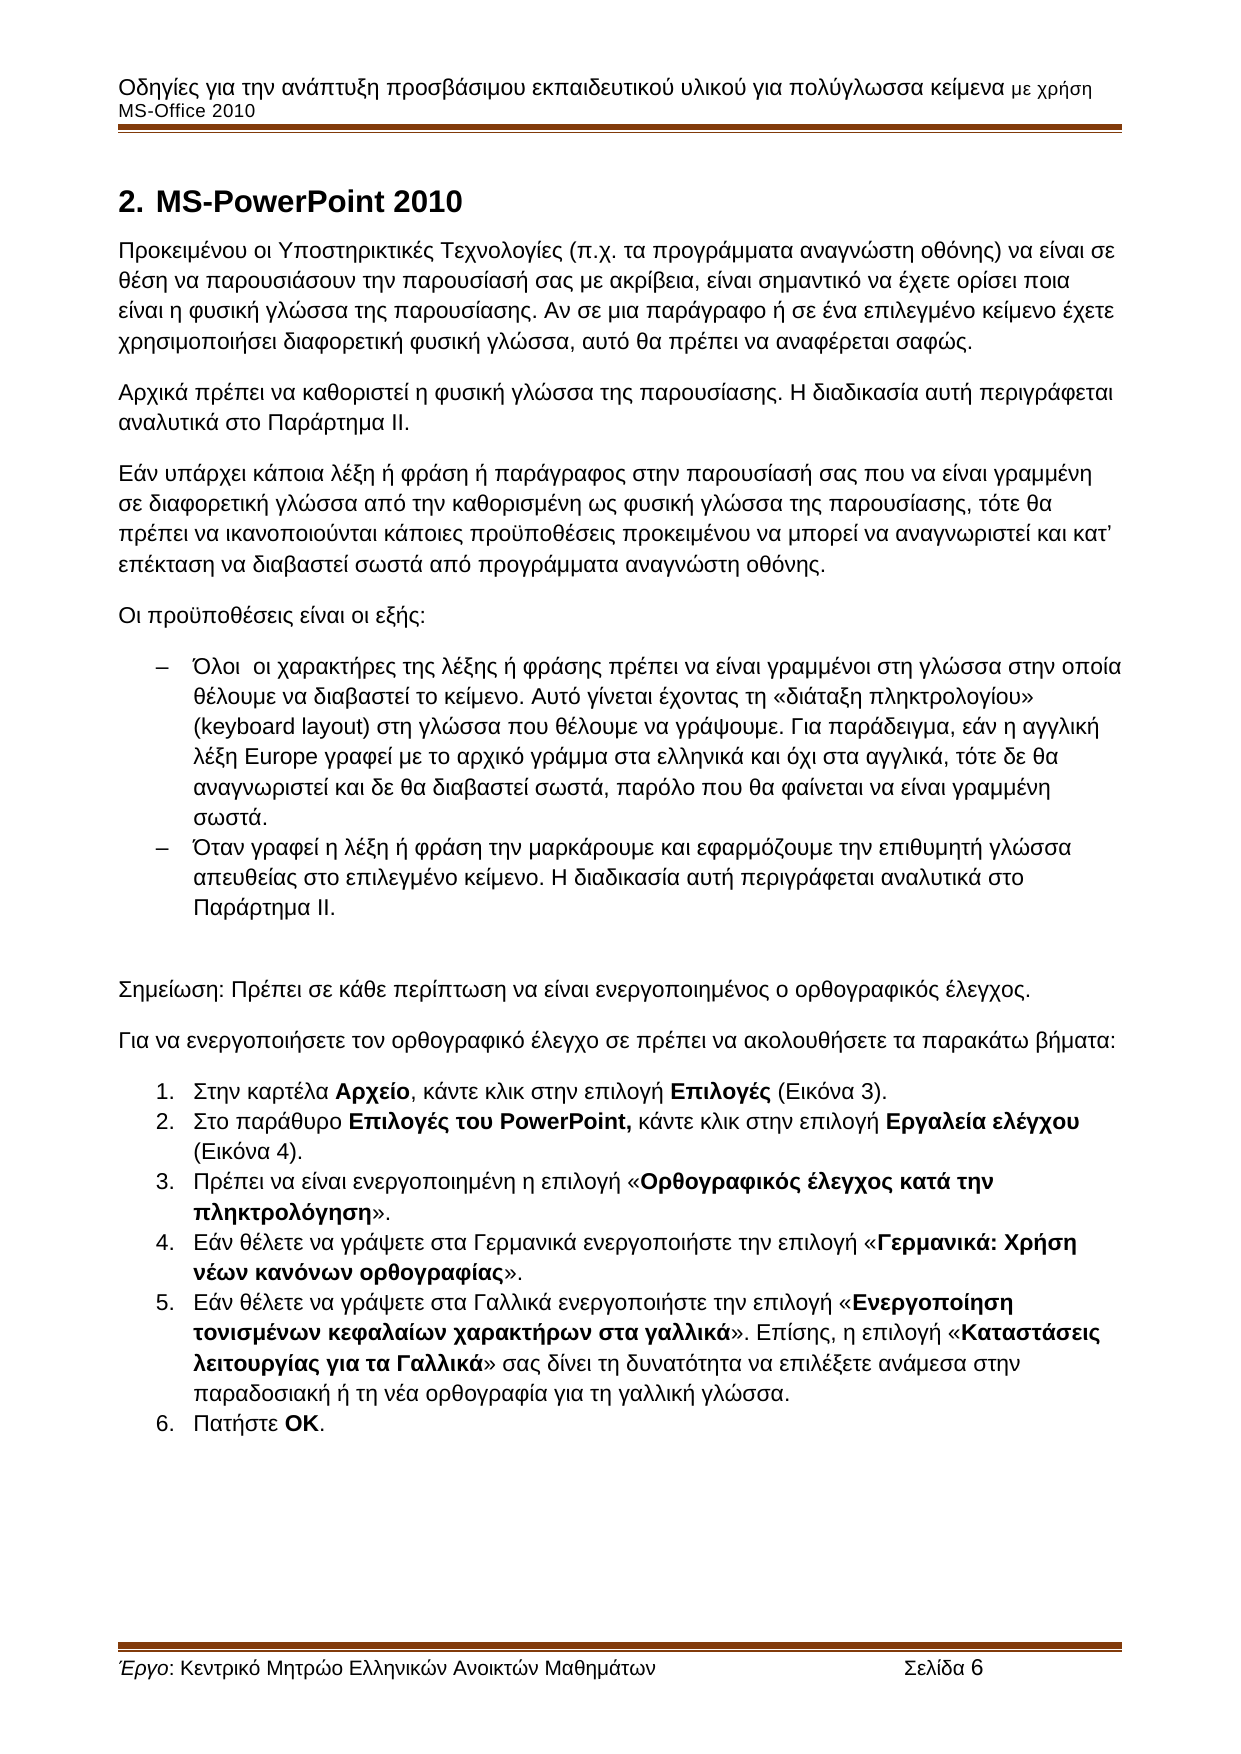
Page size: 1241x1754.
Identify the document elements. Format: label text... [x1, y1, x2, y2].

subtitle MS-PowerPoint 2010 [118, 183, 1122, 219]
text Οι προϋποθέσεις είναι οι εξής: [118, 602, 1122, 628]
list Εάν θέλετε να γράψετε στα Γερμανικά ενεργοποιήστε την επιλογή «Γερμανικά: Χρήση νέων κανόνων ορθογραφίας». [156, 1229, 1122, 1285]
list Στο παράθυρο Επιλογές του PowerPoint, κάντε κλικ στην επιλογή Εργαλεία ελέγχου (Εικόνα 4). [156, 1108, 1122, 1164]
list Στην καρτέλα Αρχείο, κάντε κλικ στην επιλογή Επιλογές (Εικόνα 3). [156, 1078, 1122, 1104]
text Εάν υπάρχει κάποια λέξη ή φράση ή παράγραφος στην παρουσίασή σας που να είναι γραμμένη σε διαφορετική γλώσσα από την καθορισμένη ως φυσική γλώσσα της παρουσίασης, τότε θα πρέπει να ικανοποιούνται κάποιες προϋποθέσεις προκειμένου να μπορεί να αναγνωριστεί και κατ’ επέκταση να διαβαστεί σωστά από προγράμματα αναγνώστη οθόνης. [118, 460, 1122, 577]
text Αρχικά πρέπει να καθοριστεί η φυσική γλώσσα της παρουσίασης. Η διαδικασία αυτή περιγράφεται αναλυτικά στο Παράρτημα ΙΙ. [118, 379, 1122, 435]
list Πρέπει να είναι ενεργοποιημένη η επιλογή «Ορθογραφικός έλεγχος κατά την πληκτρολόγηση». [156, 1168, 1122, 1225]
list Εάν θέλετε να γράψετε στα Γαλλικά ενεργοποιήστε την επιλογή «Ενεργοποίηση τονισμένων κεφαλαίων χαρακτήρων στα γαλλικά». Επίσης, η επιλογή «Καταστάσεις λειτουργίας για τα Γαλλικά» σας δίνει τη δυνατότητα να επιλέξετε ανάμεσα στην παραδοσιακή ή τη νέα ορθογραφία για τη γαλλική γλώσσα. [156, 1289, 1122, 1406]
list Όταν γραφεί η λέξη ή φράση την μαρκάρουμε και εφαρμόζουμε την επιθυμητή γλώσσα απευθείας στο επιλεγμένο κείμενο. Η διαδικασία αυτή περιγράφεται αναλυτικά στο Παράρτημα ΙΙ. [156, 834, 1122, 921]
text Σημείωση: Πρέπει σε κάθε περίπτωση να είναι ενεργοποιημένος ο ορθογραφικός έλεγχος. [118, 976, 1122, 1002]
list Πατήστε ΟΚ. [156, 1410, 1122, 1436]
text Προκειμένου οι Υποστηρικτικές Τεχνολογίες (π.χ. τα προγράμματα αναγνώστη οθόνης) να είναι σε θέση να παρουσιάσουν την παρουσίασή σας με ακρίβεια, είναι σημαντικό να έχετε ορίσει ποια είναι η φυσική γλώσσα της παρουσίασης. Αν σε μια παράγραφο ή σε ένα επιλεγμένο κείμενο έχετε χρησιμοποιήσει διαφορετική φυσική γλώσσα, αυτό θα πρέπει να αναφέρεται σαφώς. [118, 237, 1122, 354]
text Για να ενεργοποιήσετε τον ορθογραφικό έλεγχο σε πρέπει να ακολουθήσετε τα παρακάτω βήματα: [118, 1027, 1122, 1053]
list Όλοι οι χαρακτήρες της λέξης ή φράσης πρέπει να είναι γραμμένοι στη γλώσσα στην οποία θέλουμε να διαβαστεί το κείμενο. Αυτό γίνεται έχοντας τη «διάταξη πληκτρολογίου» (keyboard layout) στη γλώσσα που θέλουμε να γράψουμε. Για παράδειγμα, εάν η αγγλική λέξη Europe γραφεί με το αρχικό γράμμα στα ελληνικά και όχι στα αγγλικά, τότε δε θα αναγνωριστεί και δε θα διαβαστεί σωστά, παρόλο που θα φαίνεται να είναι γραμμένη σωστά. [156, 653, 1122, 830]
